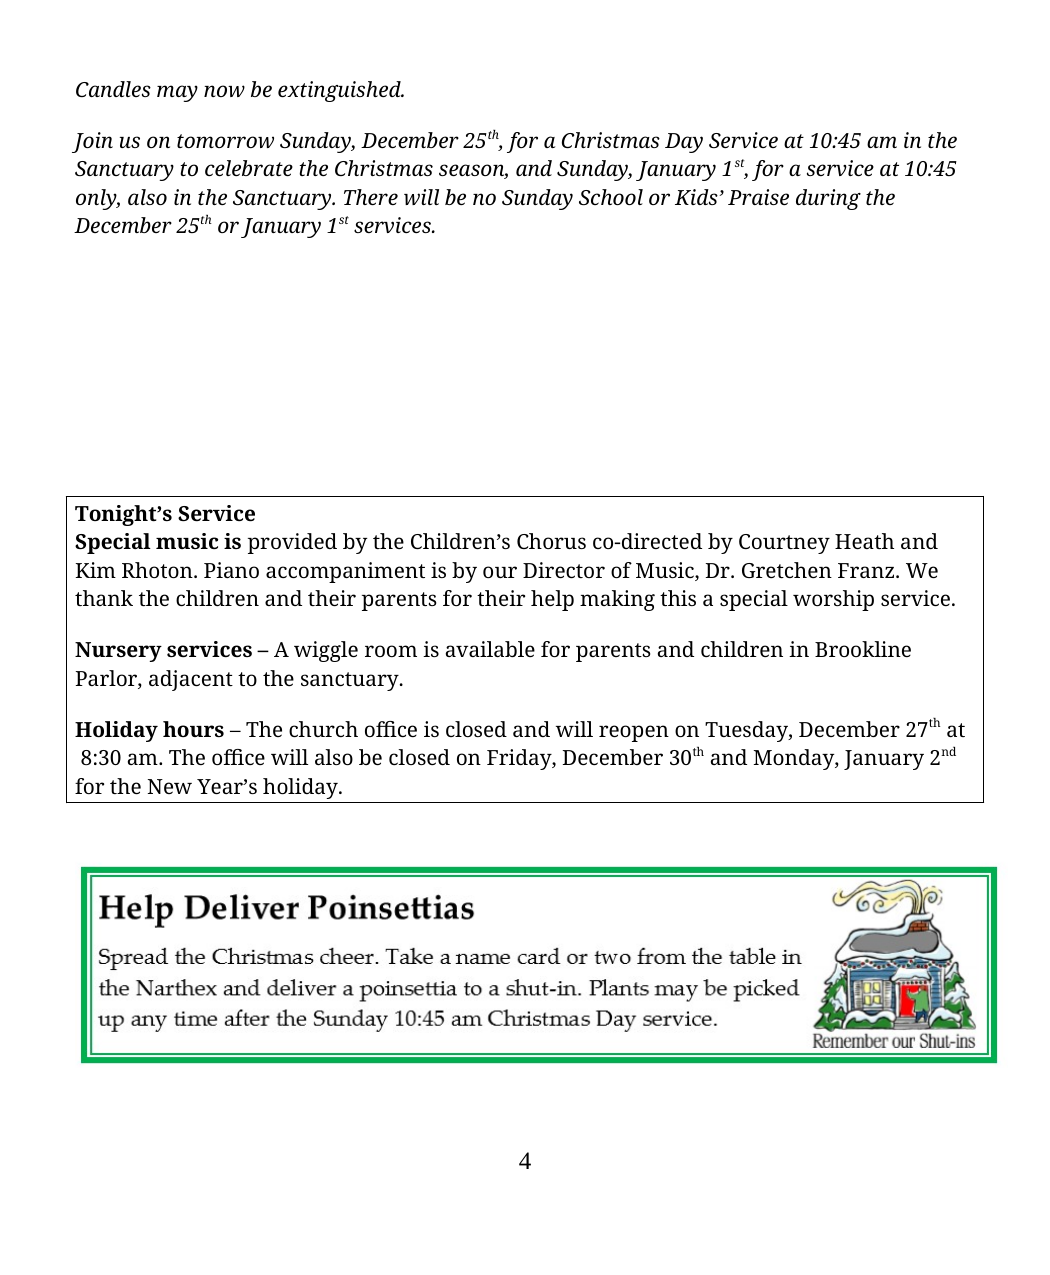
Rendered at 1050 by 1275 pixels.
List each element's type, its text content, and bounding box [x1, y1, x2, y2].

text Nursery services – A wiggle room is available for parents and children in Brookline Parlor, adjacent to the sanctuary. [75, 635, 975, 692]
text 8:30 am. The office will also be closed on Friday, December 30th and Monday, January 2nd for the New Year’s holiday. [67, 740, 983, 802]
picture [75, 860, 1008, 1068]
text Special music is provided by the Children’s Chorus co-directed by Courtney Heath and Kim Rhoton. Piano accompaniment is by our Director of Music, Dr. Gretchen Franz. We thank the children and their parents for their help making this a special worship service. [75, 527, 975, 613]
text Candles may now be extinguished. [75, 75, 975, 103]
text Join us on tomorrow Sunday, December 25th, for a Christmas Day Service at 10:45 am in the Sanctuary to celebrate the Christmas season, and Sunday, January 1st, for a service at 10:45 only, also in the Sanctuary. There will be no Sunday School or Kids’ Praise during the December 25th or January 1st services. [75, 126, 975, 240]
text Tonight’s Service [67, 497, 983, 527]
text Holiday hours – The church office is closed and will reopen on Tuesday, December 27th at [75, 715, 975, 740]
